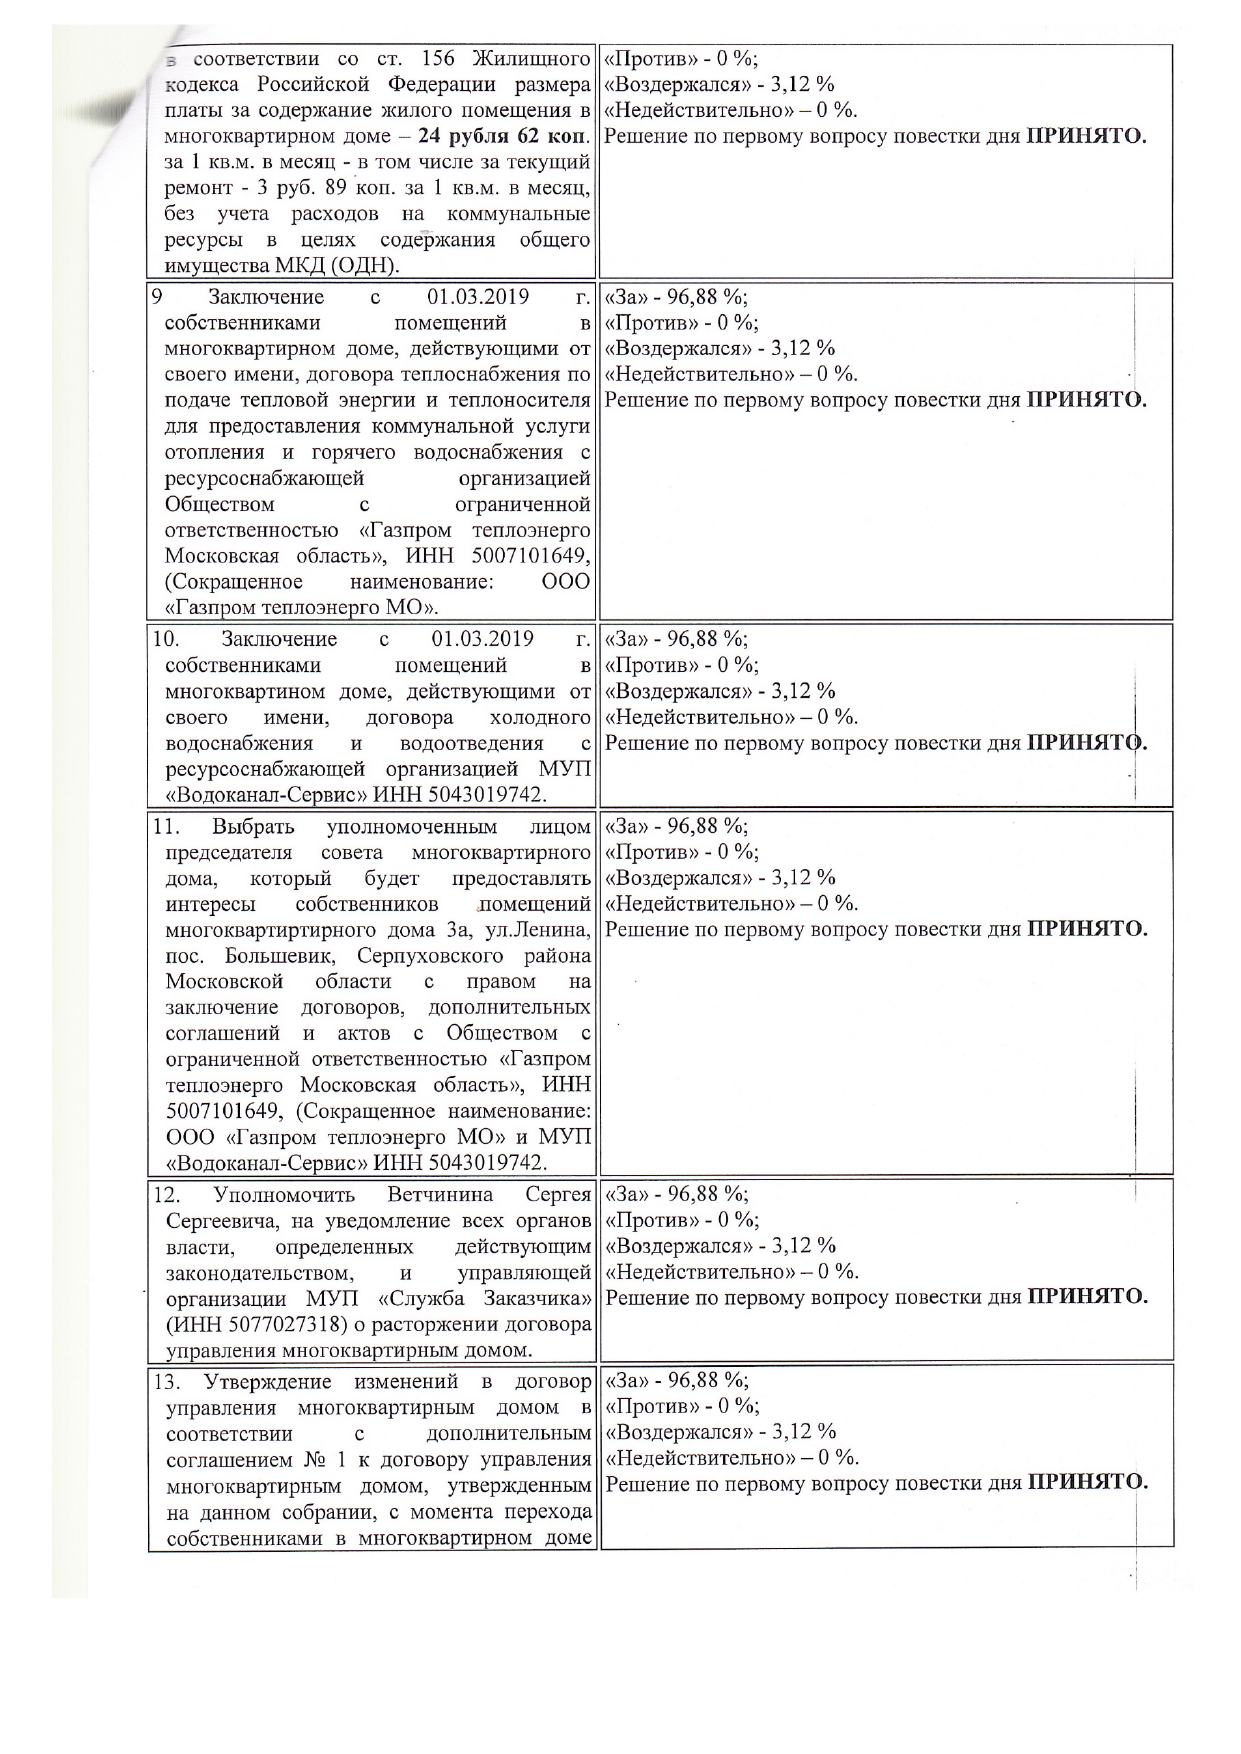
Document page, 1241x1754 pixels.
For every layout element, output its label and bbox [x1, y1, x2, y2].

picture [44, 14, 1195, 1598]
